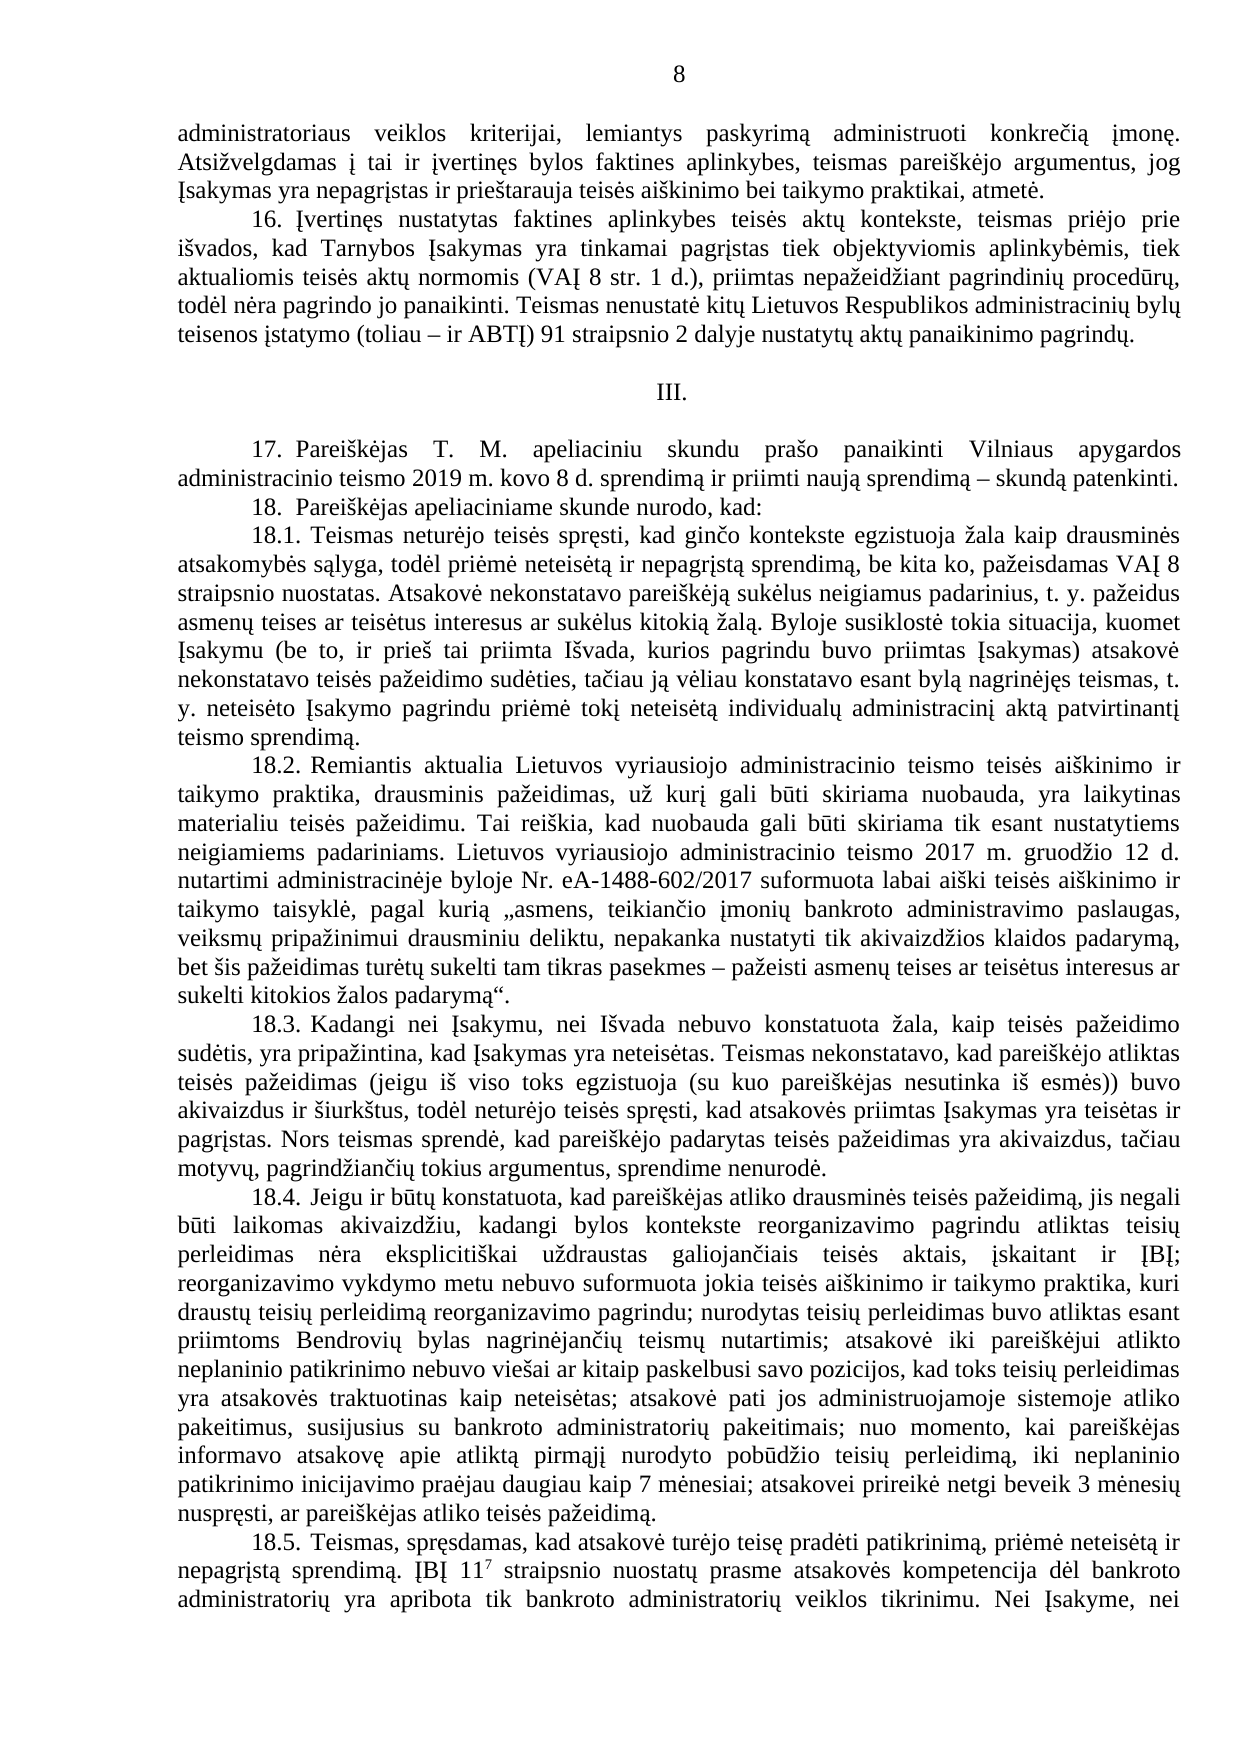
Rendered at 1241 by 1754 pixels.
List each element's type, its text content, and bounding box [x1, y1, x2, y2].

text 16. Įvertinęs nustatytas faktines aplinkybes teisės aktų kontekste, teismas priėjo prie išvados, kad Tarnybos Įsakymas yra tinkamai pagrįstas tiek objektyviomis aplinkybėmis, tiek aktualiomis teisės aktų normomis (VAĮ 8 str. 1 d.), priimtas nepažeidžiant pagrindinių procedūrų, todėl nėra pagrindo jo panaikinti. Teismas nenustatė kitų Lietuvos Respublikos administracinių bylų teisenos įstatymo (toliau – ir ABTĮ) 91 straipsnio 2 dalyje nustatytų aktų panaikinimo pagrindų. [177, 204, 1181, 348]
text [177, 1527, 1181, 1613]
text 18. Pareiškėjas apeliaciniame skunde nurodo, kad: [177, 492, 1181, 521]
text 18.4. Jeigu ir būtų konstatuota, kad pareiškėjas atliko drausminės teisės pažeidimą, jis negali būti laikomas akivaizdžiu, kadangi bylos kontekste reorganizavimo pagrindu atliktas teisių perleidimas nėra eksplicitiškai uždraustas galiojančiais teisės aktais, įskaitant ir ĮBĮ; reorganizavimo vykdymo metu nebuvo suformuota jokia teisės aiškinimo ir taikymo praktika, kuri draustų teisių perleidimą reorganizavimo pagrindu; nurodytas teisių perleidimas buvo atliktas esant priimtoms Bendrovių bylas nagrinėjančių teismų nutartimis; atsakovė iki pareiškėjui atlikto neplaninio patikrinimo nebuvo viešai ar kitaip paskelbusi savo pozicijos, kad toks teisių perleidimas yra atsakovės traktuotinas kaip neteisėtas; atsakovė pati jos administruojamoje sistemoje atliko pakeitimus, susijusius su bankroto administratorių pakeitimais; nuo momento, kai pareiškėjas informavo atsakovę apie atliktą pirmąjį nurodyto pobūdžio teisių perleidimą, iki neplaninio patikrinimo inicijavimo praėjau daugiau kaip 7 mėnesiai; atsakovei prireikė netgi beveik 3 mėnesių nuspręsti, ar pareiškėjas atliko teisės pažeidimą. [177, 1182, 1181, 1527]
text 18.3. Kadangi nei Įsakymu, nei Išvada nebuvo konstatuota žala, kaip teisės pažeidimo sudėtis, yra pripažintina, kad Įsakymas yra neteisėtas. Teismas nekonstatavo, kad pareiškėjo atliktas teisės pažeidimas (jeigu iš viso toks egzistuoja (su kuo pareiškėjas nesutinka iš esmės)) buvo akivaizdus ir šiurkštus, todėl neturėjo teisės spręsti, kad atsakovės priimtas Įsakymas yra teisėtas ir pagrįstas. Nors teismas sprendė, kad pareiškėjo padarytas teisės pažeidimas yra akivaizdus, tačiau motyvų, pagrindžiančių tokius argumentus, sprendime nenurodė. [177, 1009, 1181, 1182]
text 18.1. Teismas neturėjo teisės spręsti, kad ginčo kontekste egzistuoja žala kaip drausminės atsakomybės sąlyga, todėl priėmė neteisėtą ir nepagrįstą sprendimą, be kita ko, pažeisdamas VAĮ 8 straipsnio nuostatas. Atsakovė nekonstatavo pareiškėją sukėlus neigiamus padarinius, t. y. pažeidus asmenų teises ar teisėtus interesus ar sukėlus kitokią žalą. Byloje susiklostė tokia situacija, kuomet Įsakymu (be to, ir prieš tai priimta Išvada, kurios pagrindu buvo priimtas Įsakymas) atsakovė nekonstatavo teisės pažeidimo sudėties, tačiau ją vėliau konstatavo esant bylą nagrinėjęs teismas, t. y. neteisėto Įsakymo pagrindu priėmė tokį neteisėtą individualų administracinį aktą patvirtinantį teismo sprendimą. [177, 521, 1181, 751]
text 17. Pareiškėjas T. M. apeliaciniu skundu prašo panaikinti Vilniaus apygardos administracinio teismo 2019 m. kovo 8 d. sprendimą ir priimti naują sprendimą – skundą patenkinti. [177, 434, 1181, 492]
text 18.2. Remiantis aktualia Lietuvos vyriausiojo administracinio teismo teisės aiškinimo ir taikymo praktika, drausminis pažeidimas, už kurį gali būti skiriama nuobauda, yra laikytinas materialiu teisės pažeidimu. Tai reiškia, kad nuobauda gali būti skiriama tik esant nustatytiems neigiamiems padariniams. Lietuvos vyriausiojo administracinio teismo 2017 m. gruodžio 12 d. nutartimi administracinėje byloje Nr. eA-1488-602/2017 suformuota labai aiški teisės aiškinimo ir taikymo taisyklė, pagal kurią „asmens, teikiančio įmonių bankroto administravimo paslaugas, veiksmų pripažinimui drausminiu deliktu, nepakanka nustatyti tik akivaizdžios klaidos padarymą, bet šis pažeidimas turėtų sukelti tam tikras pasekmes – pažeisti asmenų teises ar teisėtus interesus ar sukelti kitokios žalos padarymą“. [177, 751, 1181, 1009]
text III. [177, 377, 1167, 406]
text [177, 118, 1181, 204]
